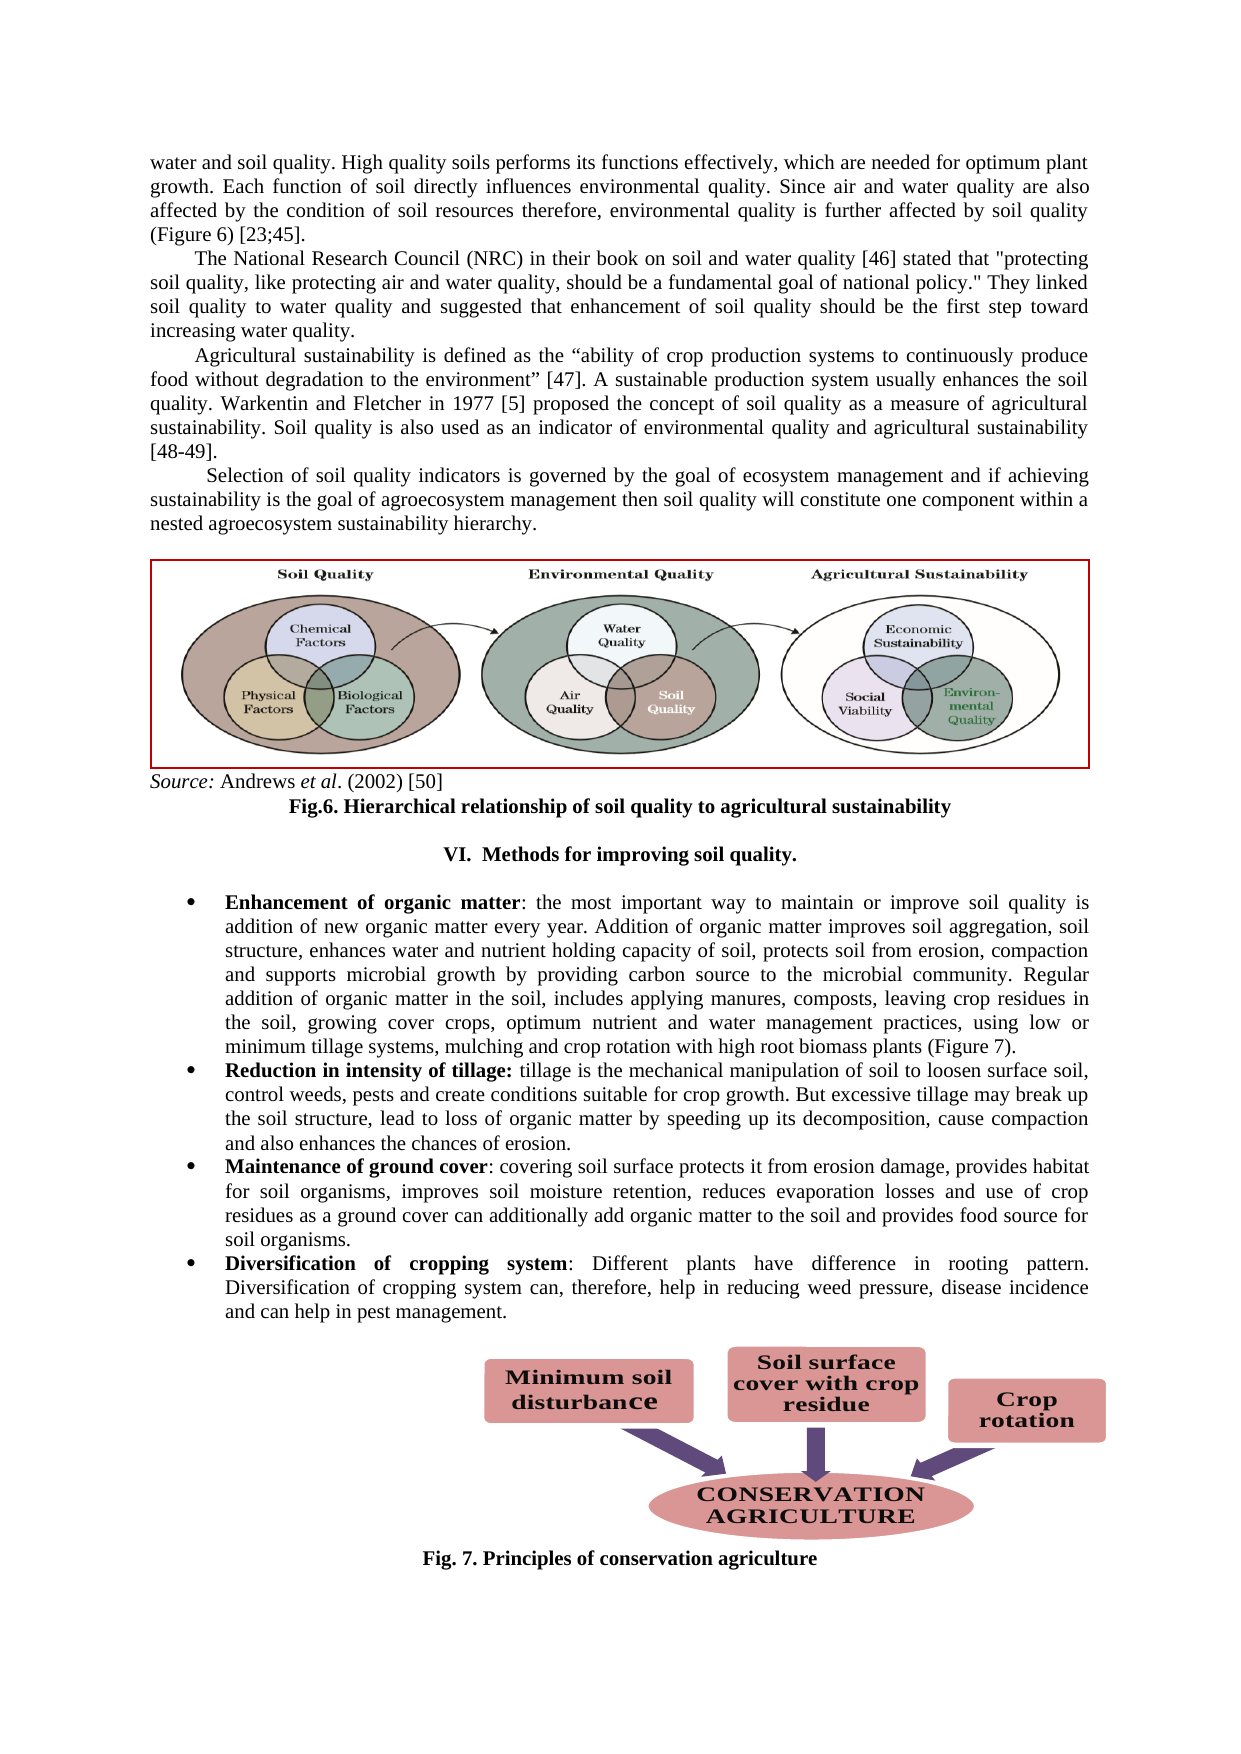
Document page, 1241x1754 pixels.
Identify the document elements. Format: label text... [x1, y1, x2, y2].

text Agricultural sustainability is defined as the “ability of crop production systems to continuously produce food without degradation to the environment” [47]. A sustainable production system usually enhances the soil quality. Warkentin and Fletcher in 1977 [5] proposed the concept of soil quality as a measure of agricultural sustainability. Soil quality is also used as an indicator of environmental quality and agricultural sustainability [48-49]. [150, 342, 1090, 463]
list Reduction in intensity of tillage: tillage is the mechanical manipulation of soil to loosen surface soil, control weeds, pests and create conditions suitable for crop growth. But excessive tillage may break up the soil structure, lead to loss of organic matter by speeding up its decomposition, cause compaction and also enhances the chances of erosion. [187, 1058, 1090, 1154]
text Fig.6. Hierarchical relationship of soil quality to agricultural sustainability [150, 793, 1090, 818]
list Enhancement of organic matter: the most important way to maintain or improve soil quality is addition of new organic matter every year. Addition of organic matter improves soil aggregation, soil structure, enhances water and nutrient holding capacity of soil, protects soil from erosion, compaction and supports microbial growth by providing carbon source to the microbial community. Regular addition of organic matter in the soil, includes applying manures, composts, leaving crop residues in the soil, growing cover crops, optimum nutrient and water management practices, using low or minimum tillage systems, mulching and crop rotation with high root biomass plants (Figure 7). [187, 890, 1090, 1058]
text Fig. 7. Principles of conservation agriculture [150, 1546, 1090, 1570]
list Maintenance of ground cover: covering soil surface protects it from erosion damage, provides habitat for soil organisms, improves soil moisture retention, reduces evaporation losses and use of crop residues as a ground cover can additionally add organic matter to the soil and provides food source for soil organisms. [187, 1154, 1090, 1251]
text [150, 150, 1090, 246]
text Source: Andrews et al. (2002) [50] [150, 769, 1090, 793]
text The National Research Council (NRC) in their book on soil and water quality [46] stated that "protecting soil quality, like protecting air and water quality, should be a fundamental goal of national policy." They linked soil quality to water quality and suggested that enhancement of soil quality should be the first step toward increasing water quality. [150, 246, 1090, 342]
text VI. Methods for improving soil quality. [150, 842, 1090, 866]
text Selection of soil quality indicators is governed by the goal of ecosystem management and if achieving sustainability is the goal of agroecosystem management then soil quality will constitute one component within a nested agroecosystem sustainability hierarchy. [150, 463, 1090, 535]
list Diversification of cropping system: Different plants have difference in rooting pattern. Diversification of cropping system can, therefore, help in reducing weed pressure, disease incidence and can help in pest management. [187, 1251, 1090, 1323]
picture [152, 561, 1088, 767]
